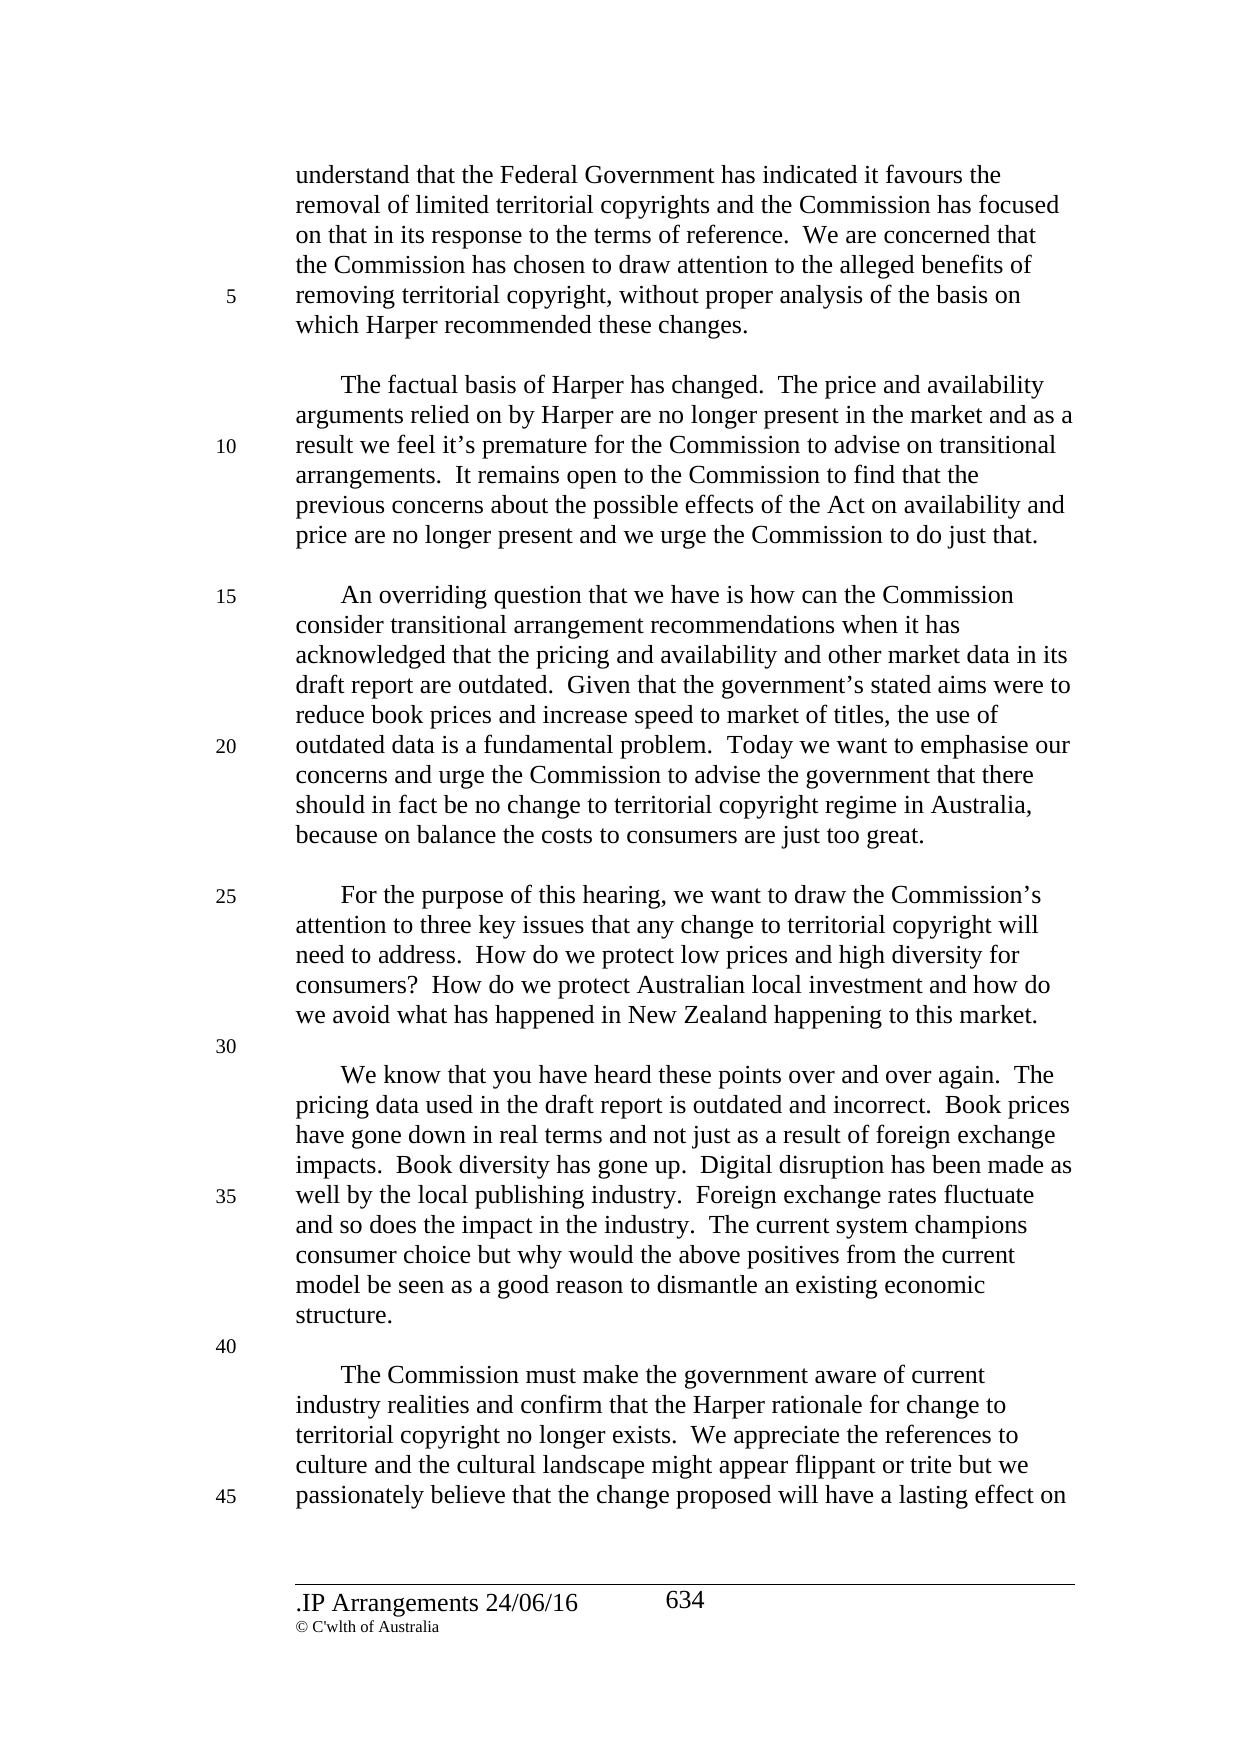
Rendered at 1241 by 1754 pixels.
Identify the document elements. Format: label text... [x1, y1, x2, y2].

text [295, 1359, 1075, 1509]
text We know that you have heard these points over and over again. The pricing data used in the draft report is outdated and incorrect. Book prices have gone down in real terms and not just as a result of foreign exchange impacts. Book diversity has gone up. Digital disruption has been made as well by the local publishing industry. Foreign exchange rates fluctuate and so does the impact in the industry. The current system champions consumer choice but why would the above positives from the current model be seen as a good reason to dismantle an existing economic structure. [295, 1059, 1075, 1329]
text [295, 159, 1075, 339]
text An overriding question that we have is how can the Commission consider transitional arrangement recommendations when it has acknowledged that the pricing and availability and other market data in its draft report are outdated. Given that the government’s stated aims were to reduce book prices and increase speed to market of titles, the use of outdated data is a fundamental problem. Today we want to emphasise our concerns and urge the Commission to advise the government that there should in fact be no change to territorial copyright regime in Australia, because on balance the costs to consumers are just too great. [295, 579, 1075, 849]
text For the purpose of this hearing, we want to draw the Commission’s attention to three key issues that any change to territorial copyright will need to address. How do we protect low prices and high diversity for consumers? How do we protect Australian local investment and how do we avoid what has happened in New Zealand happening to this market. [295, 879, 1075, 1029]
text The factual basis of Harper has changed. The price and availability arguments relied on by Harper are no longer present in the market and as a result we feel it’s premature for the Commission to advise on transitional arrangements. It remains open to the Commission to find that the previous concerns about the possible effects of the Act on availability and price are no longer present and we urge the Commission to do just that. [295, 369, 1075, 549]
